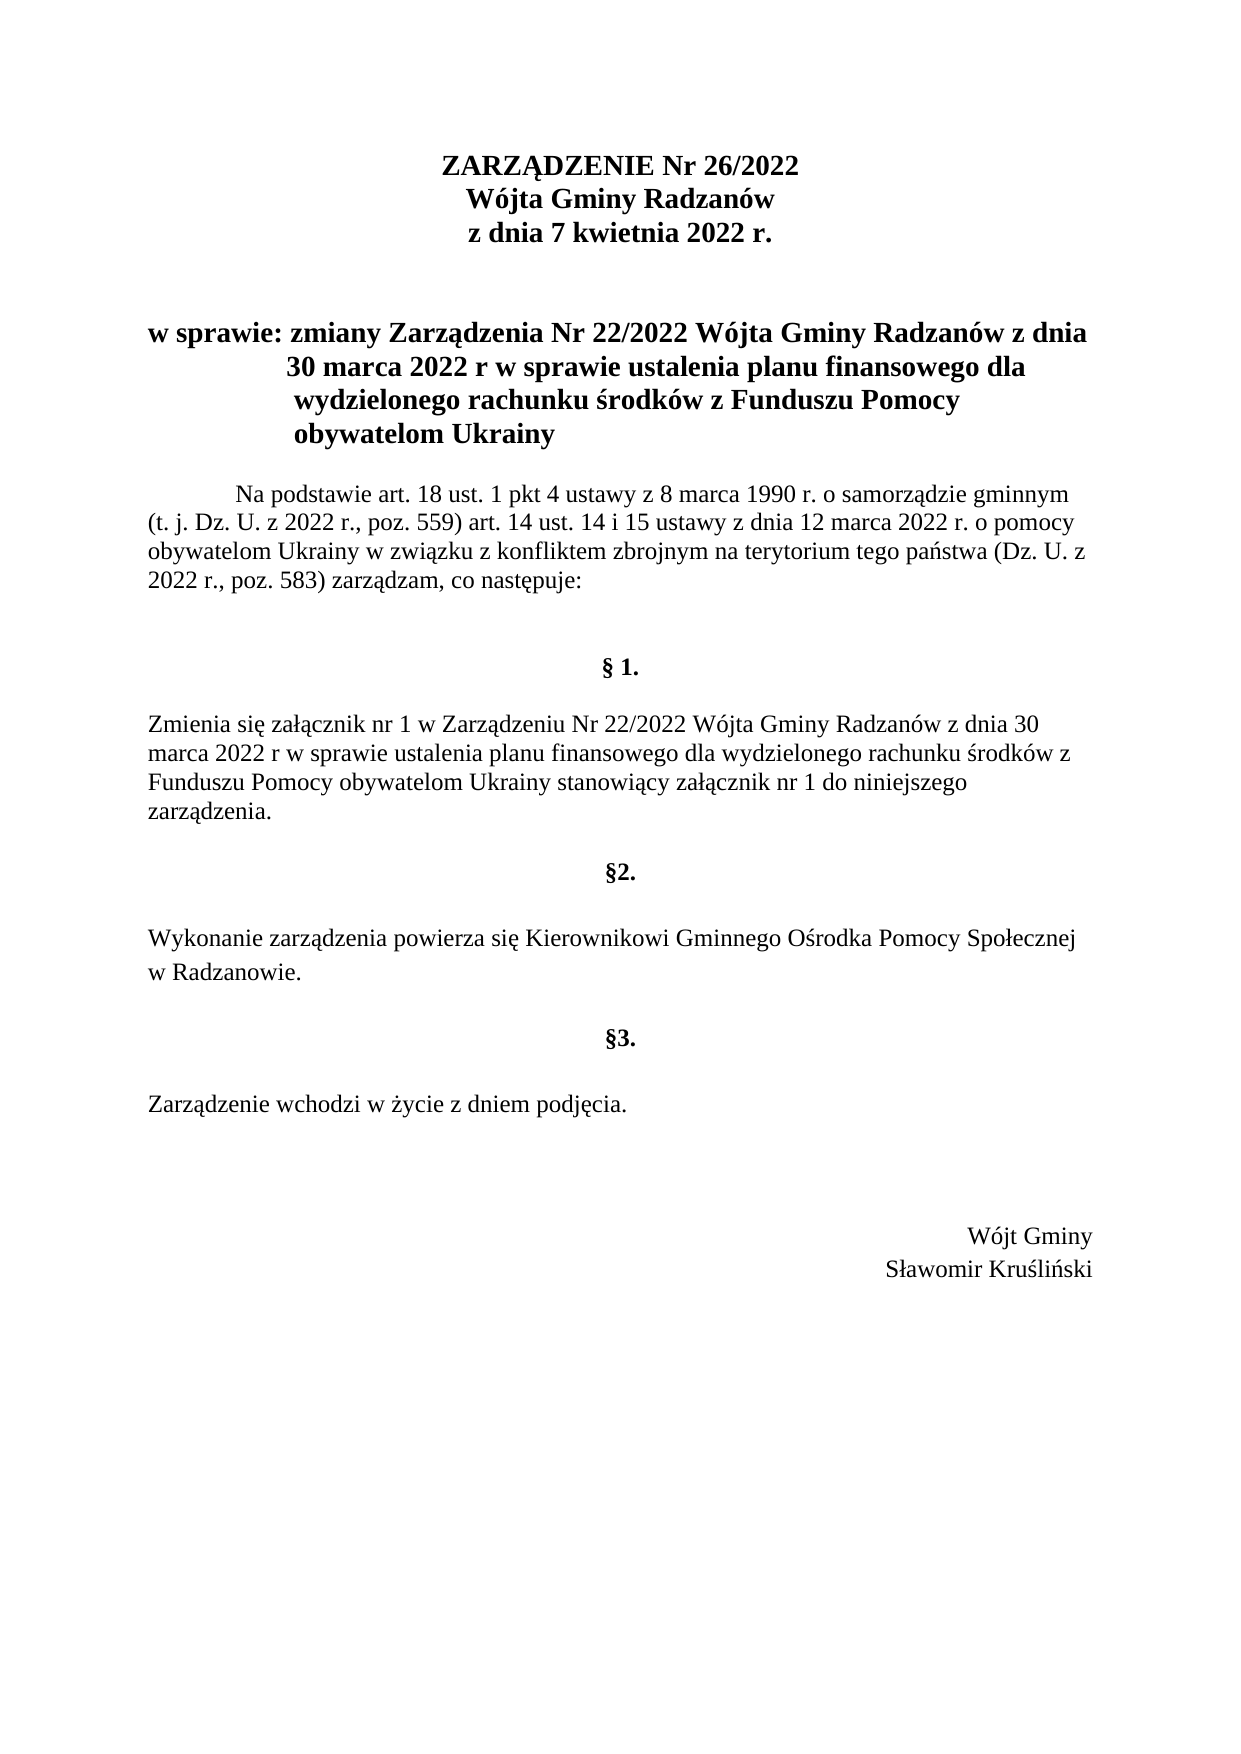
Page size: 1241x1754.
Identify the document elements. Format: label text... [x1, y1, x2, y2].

text §2. [148, 857, 1093, 886]
text Zmienia się załącznik nr 1 w Zarządzeniu Nr 22/2022 Wójta Gminy Radzanów z dnia 30 marca 2022 r w sprawie ustalenia planu finansowego dla wydzielonego rachunku środków z Funduszu Pomocy obywatelom Ukrainy stanowiący załącznik nr 1 do niniejszego zarządzenia. [148, 709, 1093, 824]
text w sprawie: zmiany Zarządzenia Nr 22/2022 Wójta Gminy Radzanów z dnia [148, 315, 1093, 349]
text z dnia 7 kwietnia 2022 r. [148, 215, 1093, 248]
text §3. [148, 1023, 1093, 1051]
text Wykonanie zarządzenia powierza się Kierownikowi Gminnego Ośrodka Pomocy Społecznej w Radzanowie. [148, 923, 1093, 985]
text § 1. [148, 623, 1093, 680]
text Wójta Gminy Radzanów [148, 181, 1093, 215]
text 30 marca 2022 r w sprawie ustalenia planu finansowego dla [148, 349, 1093, 382]
text Na podstawie art. 18 ust. 1 pkt 4 ustawy z 8 marca 1990 r. o samorządzie gminnym (t. j. Dz. U. z 2022 r., poz. 559) art. 14 ust. 14 i 15 ustawy z dnia 12 marca 2022 r. o pomocy obywatelom Ukrainy w związku z konfliktem zbrojnym na terytorium tego państwa (Dz. U. z 2022 r., poz. 583) zarządzam, co następuje: [148, 479, 1093, 594]
text Zarządzenie wchodzi w życie z dniem podjęcia. [148, 1089, 1093, 1117]
text obywatelom Ukrainy [148, 416, 1093, 449]
text Wójt Gminy [148, 1221, 1093, 1249]
text Sławomir Kruśliński [148, 1254, 1093, 1282]
text wydzielonego rachunku środków z Funduszu Pomocy [148, 382, 1093, 416]
text ZARZĄDZENIE Nr 26/2022 [148, 148, 1093, 181]
